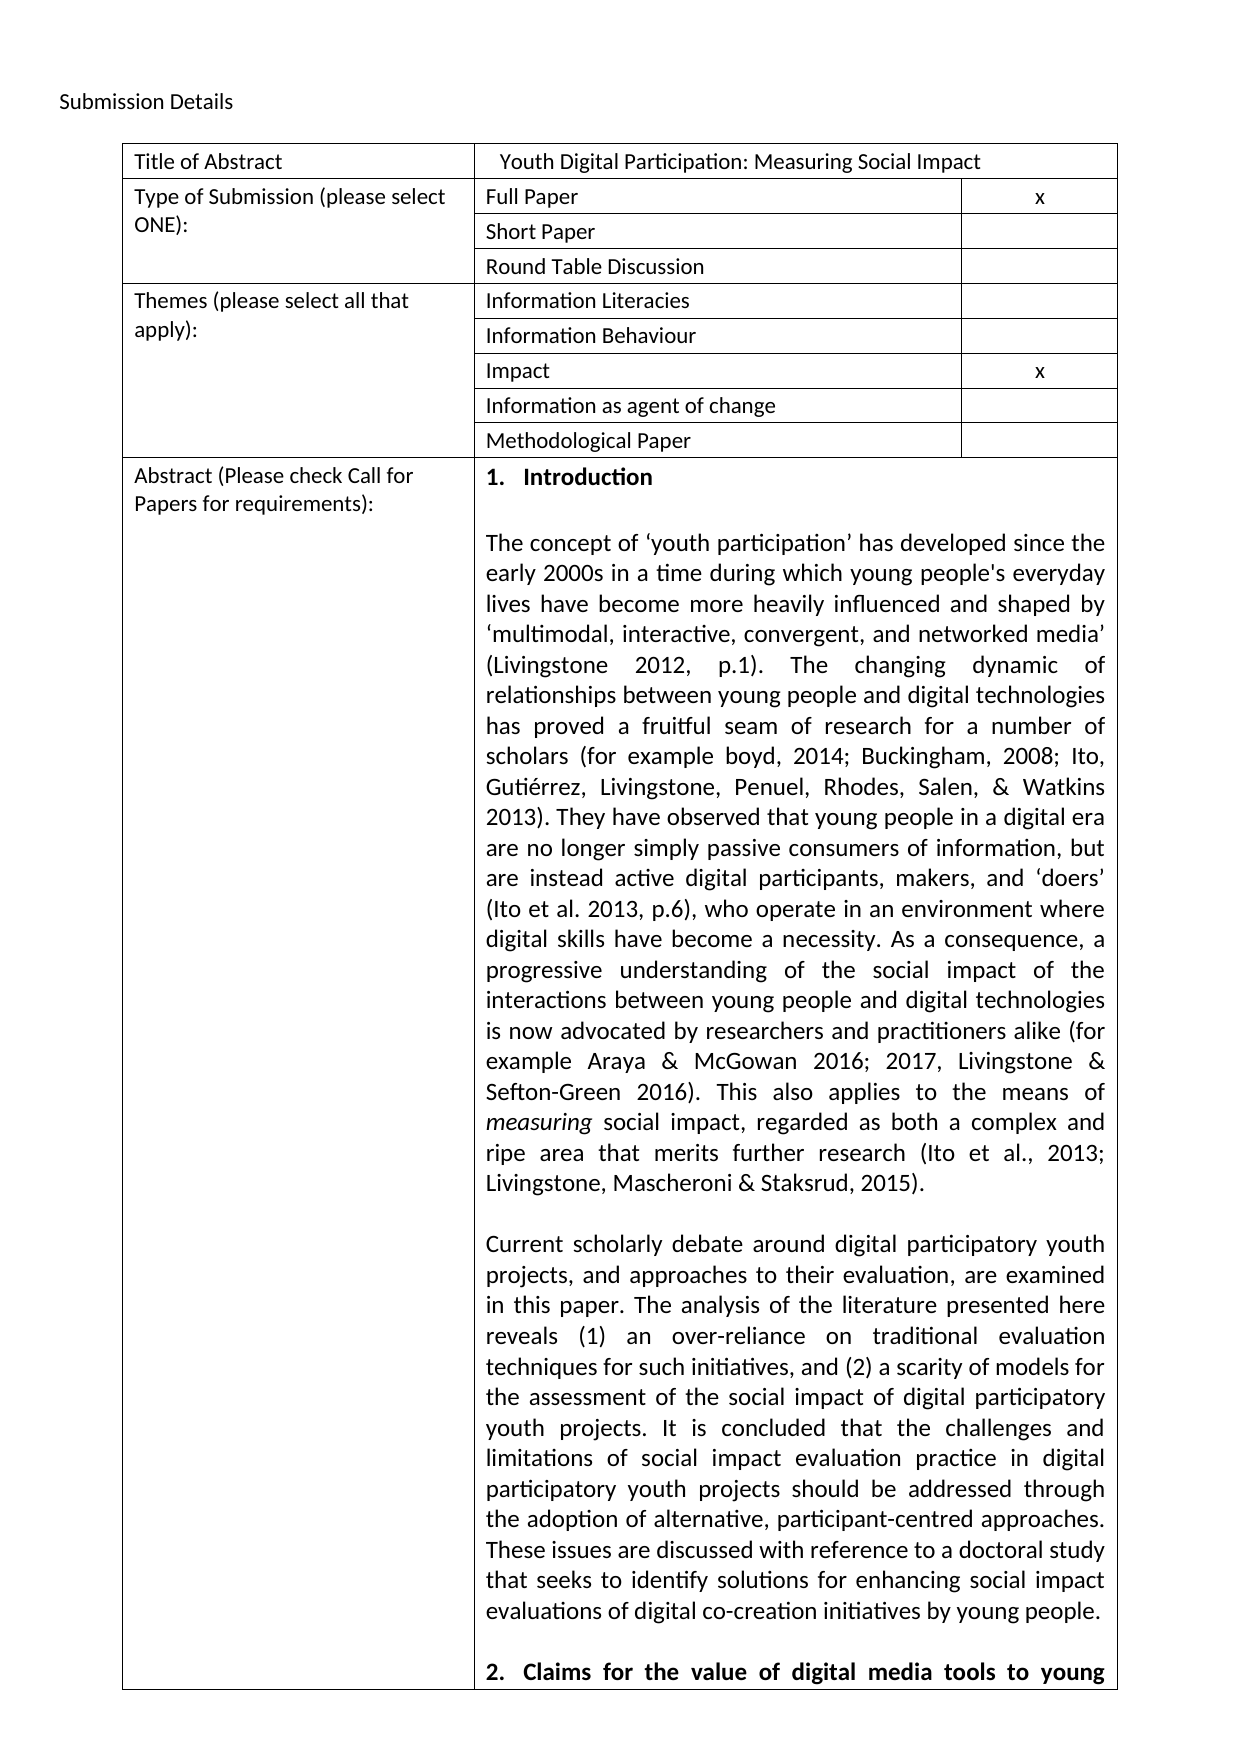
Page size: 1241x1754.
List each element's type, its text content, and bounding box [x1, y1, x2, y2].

table_cell Information Behaviour [475, 319, 961, 352]
table_cell Round Table Discussion [475, 249, 961, 283]
table_cell [962, 284, 1117, 318]
table_cell Information Literacies [475, 284, 961, 318]
table_cell [962, 389, 1117, 422]
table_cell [475, 458, 1117, 1689]
table_cell x [962, 179, 1117, 213]
table_header Youth Digital Participation: Measuring Social Impact [475, 144, 1117, 178]
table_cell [123, 458, 474, 1689]
table_cell [962, 249, 1117, 283]
table_cell [962, 214, 1117, 248]
table_cell x [962, 354, 1117, 387]
table_header Title of Abstract [123, 144, 474, 178]
table_cell Themes (please select all that apply): [123, 284, 474, 457]
table_cell Impact [475, 354, 961, 387]
text Submission Details [59, 87, 1181, 115]
table_cell Information as agent of change [475, 389, 961, 422]
table_cell Methodological Paper [475, 423, 961, 457]
table_cell Full Paper [475, 179, 961, 213]
table_cell [962, 423, 1117, 457]
table_cell Short Paper [475, 214, 961, 248]
table_cell Type of Submission (please select ONE): [123, 179, 474, 283]
table_cell [962, 319, 1117, 352]
